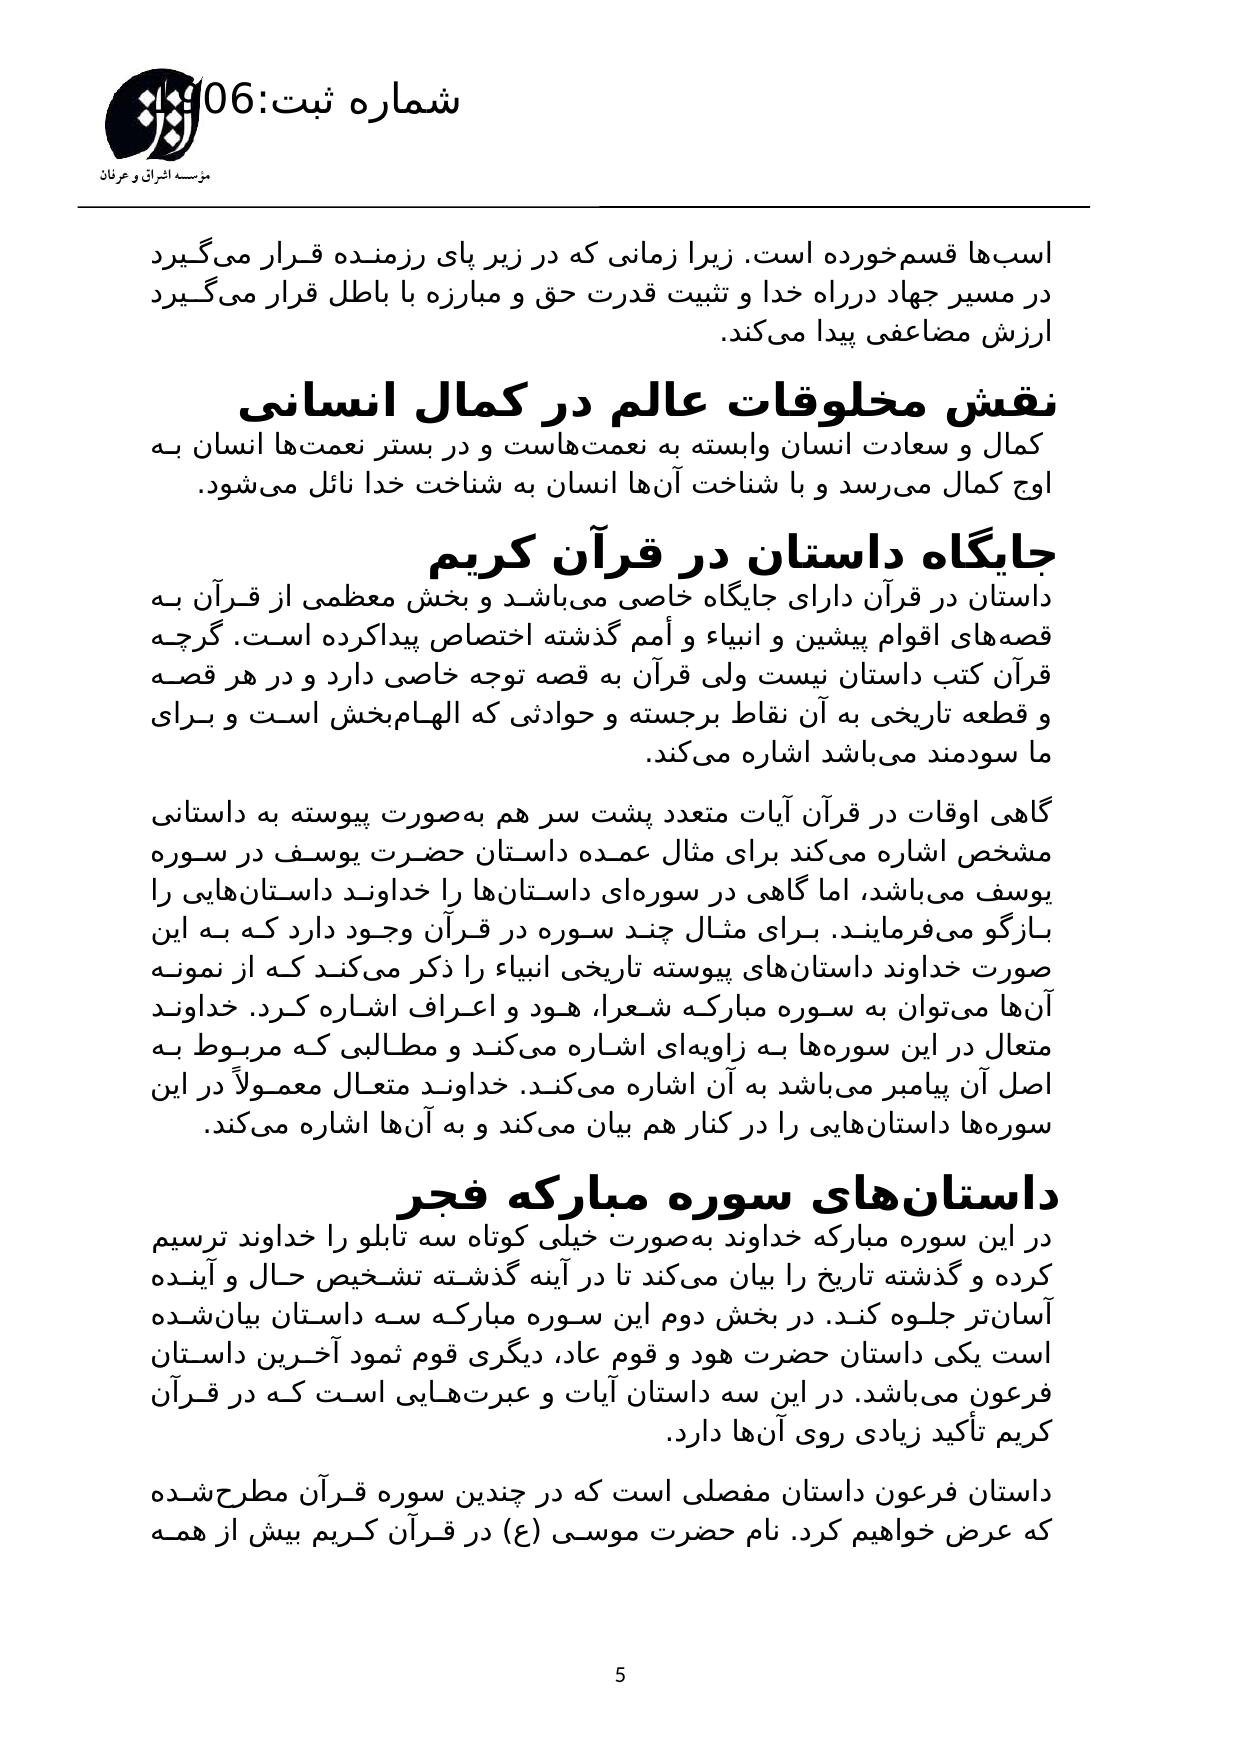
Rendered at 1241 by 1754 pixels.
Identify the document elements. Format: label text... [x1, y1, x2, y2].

text گاهی اوقات در قرآن آیات متعدد پشت سر هم به‌صورت پیوسته به داستانی مشخص اشاره می‌کند برای مثال عمده داستان حضرت یوسف در سوره یوسف می‌باشد، اما گاهی در سوره‌ای داستان‌ها را خداوند داستان‌هایی را بازگو می‌فرمایند. برای مثال چند سوره در قرآن وجود دارد که به این صورت خداوند داستان‌های پیوسته تاریخی انبیاء را ذکر می‌کند که از نمونه آن‌ها می‌توان به سوره مبارکه شعرا، هود و اعراف اشاره کرد. خداوند متعال در این سوره‌ها به زاویه‌ای اشاره می‌کند و مطالبی که مربوط به اصل آن پیامبر می‌باشد به آن اشاره می‌کند. خداوند متعال معمولاً در این سوره‌ها داستان‌هایی را در کنار هم بیان می‌کند و به آن‌ها اشاره می‌کند. [150, 795, 1053, 1141]
text کمال و سعادت انسان وابسته به نعمت‌هاست و در بستر نعمت‌ها انسان به اوج کمال می‌رسد و با شناخت آن‌ها انسان به شناخت خدا نائل می‌شود. [150, 427, 1053, 500]
subtitle جایگاه داستان در قرآن کریم [150, 526, 1090, 579]
subtitle داستان‌های سوره مبارکه فجر [150, 1166, 1090, 1220]
picture [96, 67, 211, 185]
text در این سوره مبارکه خداوند به‌صورت خیلی کوتاه سه تابلو را خداوند ترسیم کرده و گذشته تاریخ را بیان می‌کند تا در آینه گذشته تشخیص حال و آینده آسان‌تر جلوه کند. در بخش دوم این سوره مبارکه سه داستان بیان‌شده است یکی داستان حضرت هود و قوم عاد، دیگری قوم ثمود آخرین داستان فرعون می‌باشد. در این سه داستان آیات و عبرت‌هایی است که در قرآن کریم تأکید زیادی روی آن‌ها دارد. [150, 1220, 1053, 1448]
text داستان در قرآن دارای جایگاه خاصی می‌باشد و بخش معظمی از قرآن به قصه‌های اقوام پیشین و انبیاء و أمم گذشته اختصاص پیداکرده است. گرچه قرآن کتب داستان نیست ولی قرآن به قصه توجه خاصی دارد و در هر قصه و قطعه تاریخی به آن نقاط برجسته و حوادثی که الهام‌بخش است و برای ما سودمند می‌باشد اشاره می‌کند. [150, 579, 1053, 769]
subtitle نقش مخلوقات عالم در کمال انسانی [150, 374, 1090, 427]
